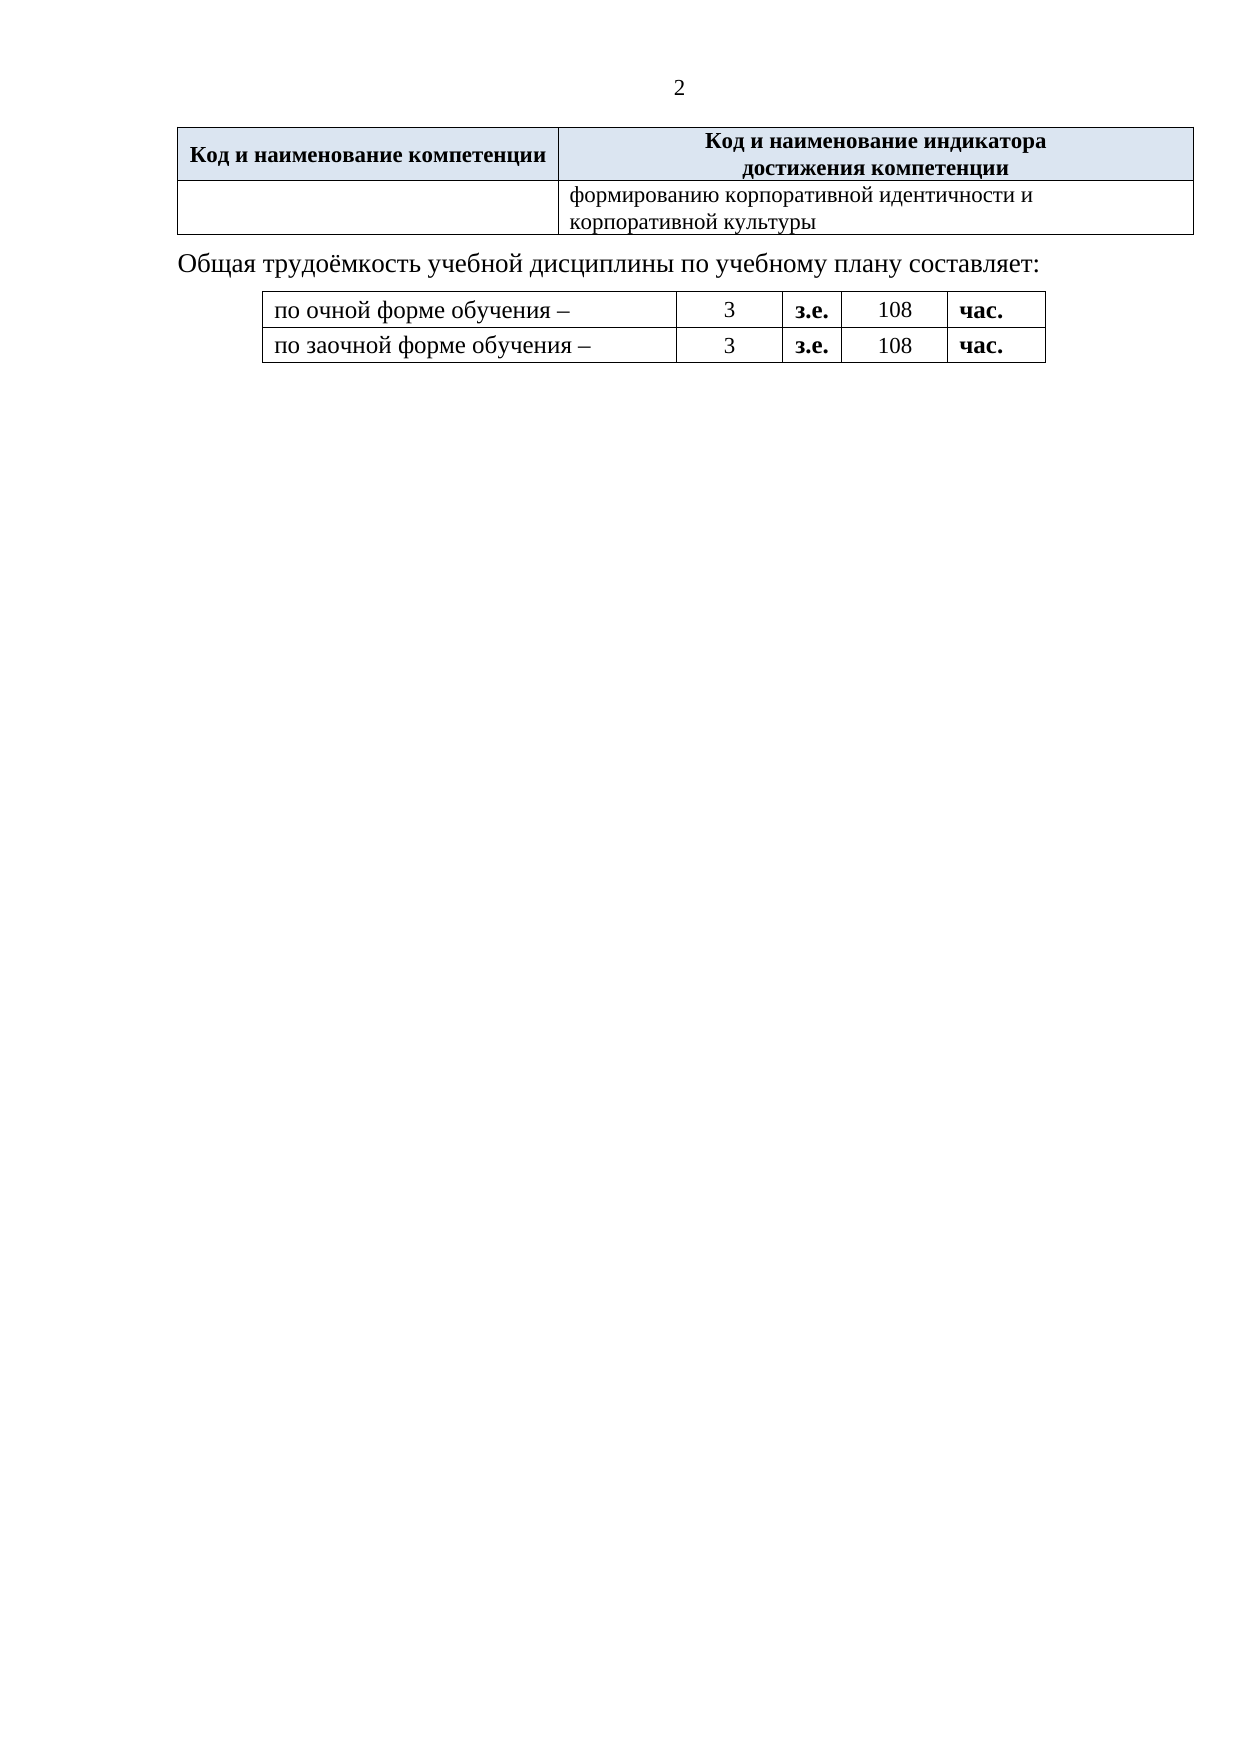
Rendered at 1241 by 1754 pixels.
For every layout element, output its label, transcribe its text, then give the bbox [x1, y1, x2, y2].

table_header 108 [842, 292, 947, 327]
table_cell по заочной форме обучения – [263, 328, 676, 362]
table_cell 108 [842, 328, 947, 362]
table_cell час. [948, 328, 1045, 362]
table_cell 3 [677, 328, 782, 362]
table_header по очной форме обучения – [263, 292, 676, 327]
table_header з.е. [783, 292, 841, 327]
table_header 3 [677, 292, 782, 327]
table_header час. [948, 292, 1045, 327]
table_header Код и наименование компетенции [178, 128, 558, 180]
table_cell з.е. [783, 328, 841, 362]
subtitle Общая трудоёмкость учебной дисциплины по учебному плану составляет: [177, 248, 1181, 279]
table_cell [559, 181, 1193, 234]
table_header Код и наименование индикатора достижения компетенции [559, 128, 1193, 180]
